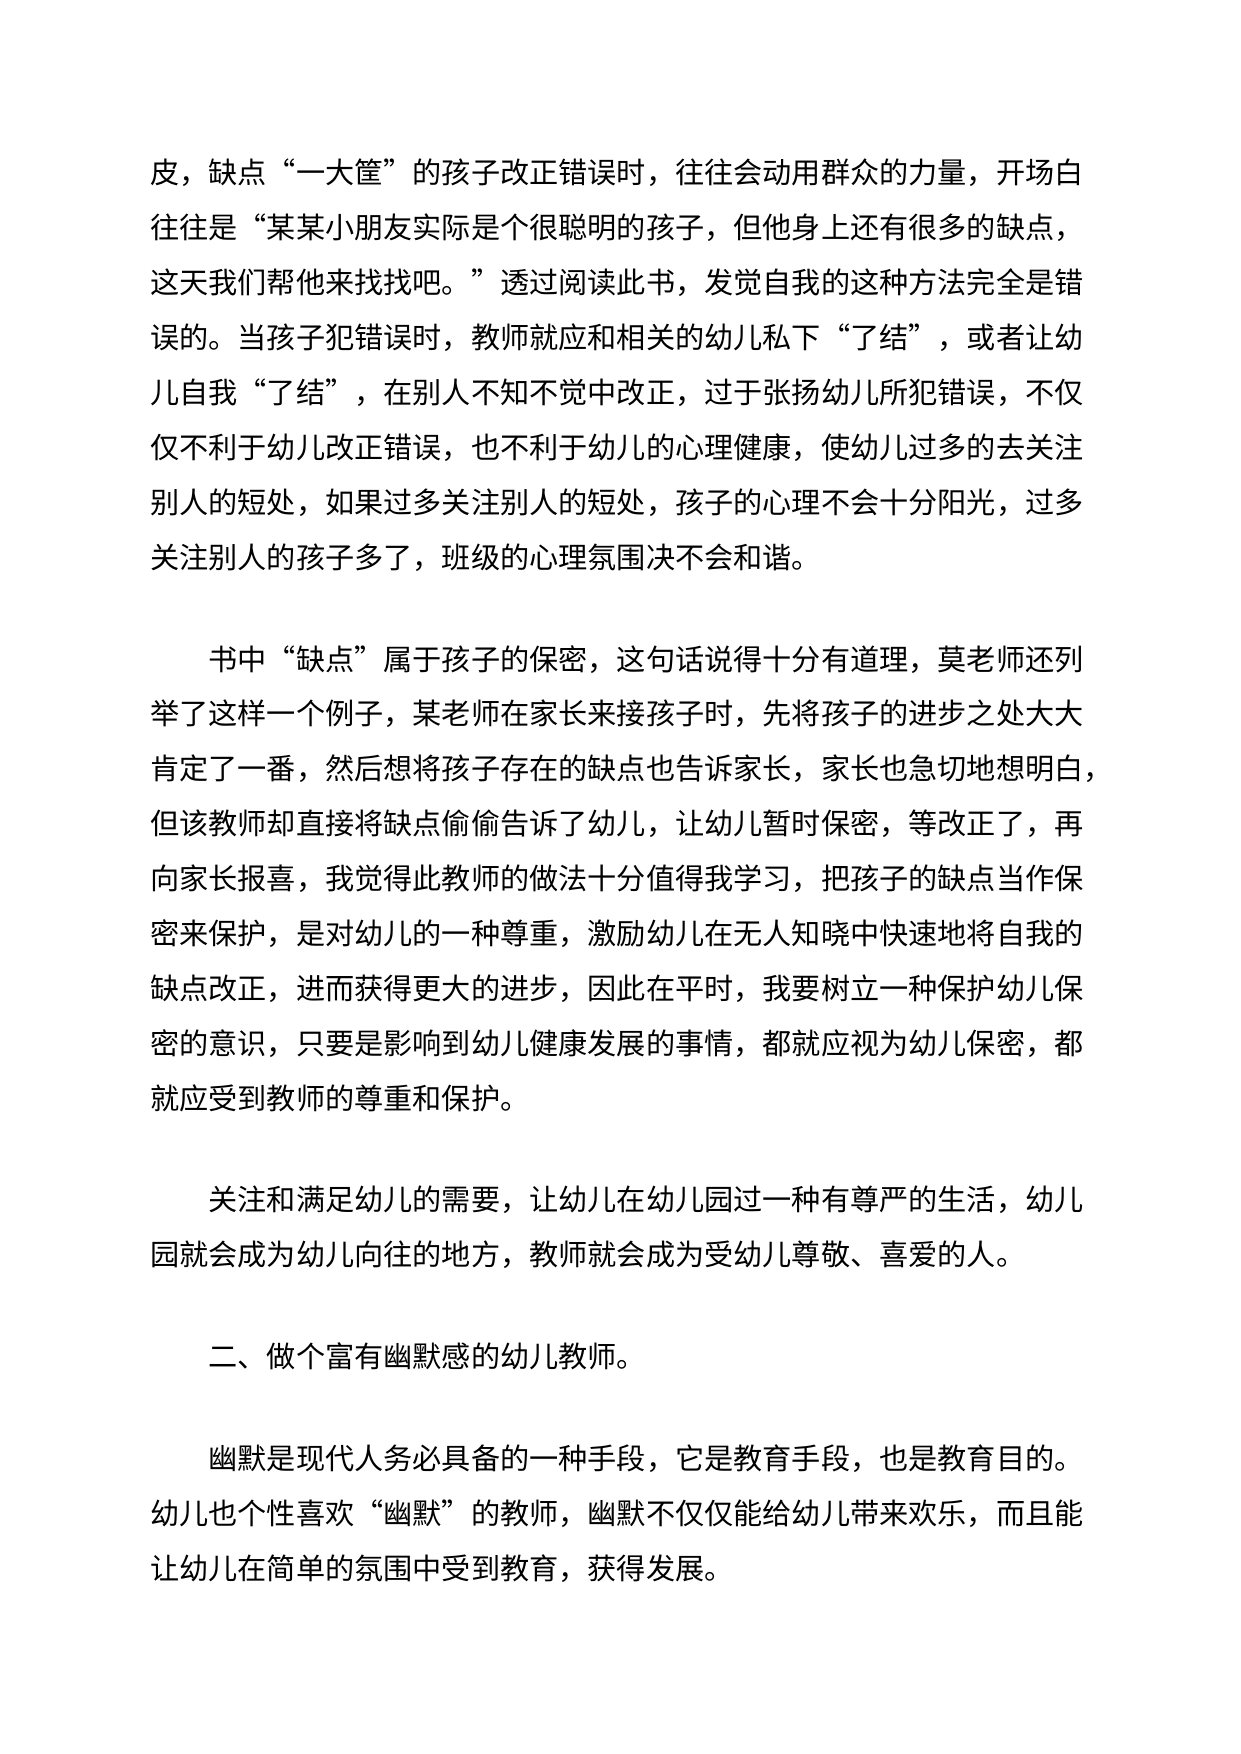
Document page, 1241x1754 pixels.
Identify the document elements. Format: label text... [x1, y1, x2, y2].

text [150, 150, 1090, 577]
text 二、做个富有幽默感的幼儿教师。 [150, 1334, 1090, 1376]
text 关注和满足幼儿的需要，让幼儿在幼儿园过一种有尊严的生活，幼儿园就会成为幼儿向往的地方，教师就会成为受幼儿尊敬、喜爱的人。 [150, 1177, 1090, 1274]
text 幽默是现代人务必具备的一种手段，它是教育手段，也是教育目的。幼儿也个性喜欢“幽默”的教师，幽默不仅仅能给幼儿带来欢乐，而且能让幼儿在简单的氛围中受到教育，获得发展。 [150, 1435, 1090, 1587]
text 书中“缺点”属于孩子的保密，这句话说得十分有道理，莫老师还列举了这样一个例子，某老师在家长来接孩子时，先将孩子的进步之处大大肯定了一番，然后想将孩子存在的缺点也告诉家长，家长也急切地想明白，但该教师却直接将缺点偷偷告诉了幼儿，让幼儿暂时保密，等改正了，再向家长报喜，我觉得此教师的做法十分值得我学习，把孩子的缺点当作保密来保护，是对幼儿的一种尊重，激励幼儿在无人知晓中快速地将自我的缺点改正，进而获得更大的进步，因此在平时，我要树立一种保护幼儿保密的意识，只要是影响到幼儿健康发展的事情，都就应视为幼儿保密，都就应受到教师的尊重和保护。 [150, 636, 1090, 1117]
